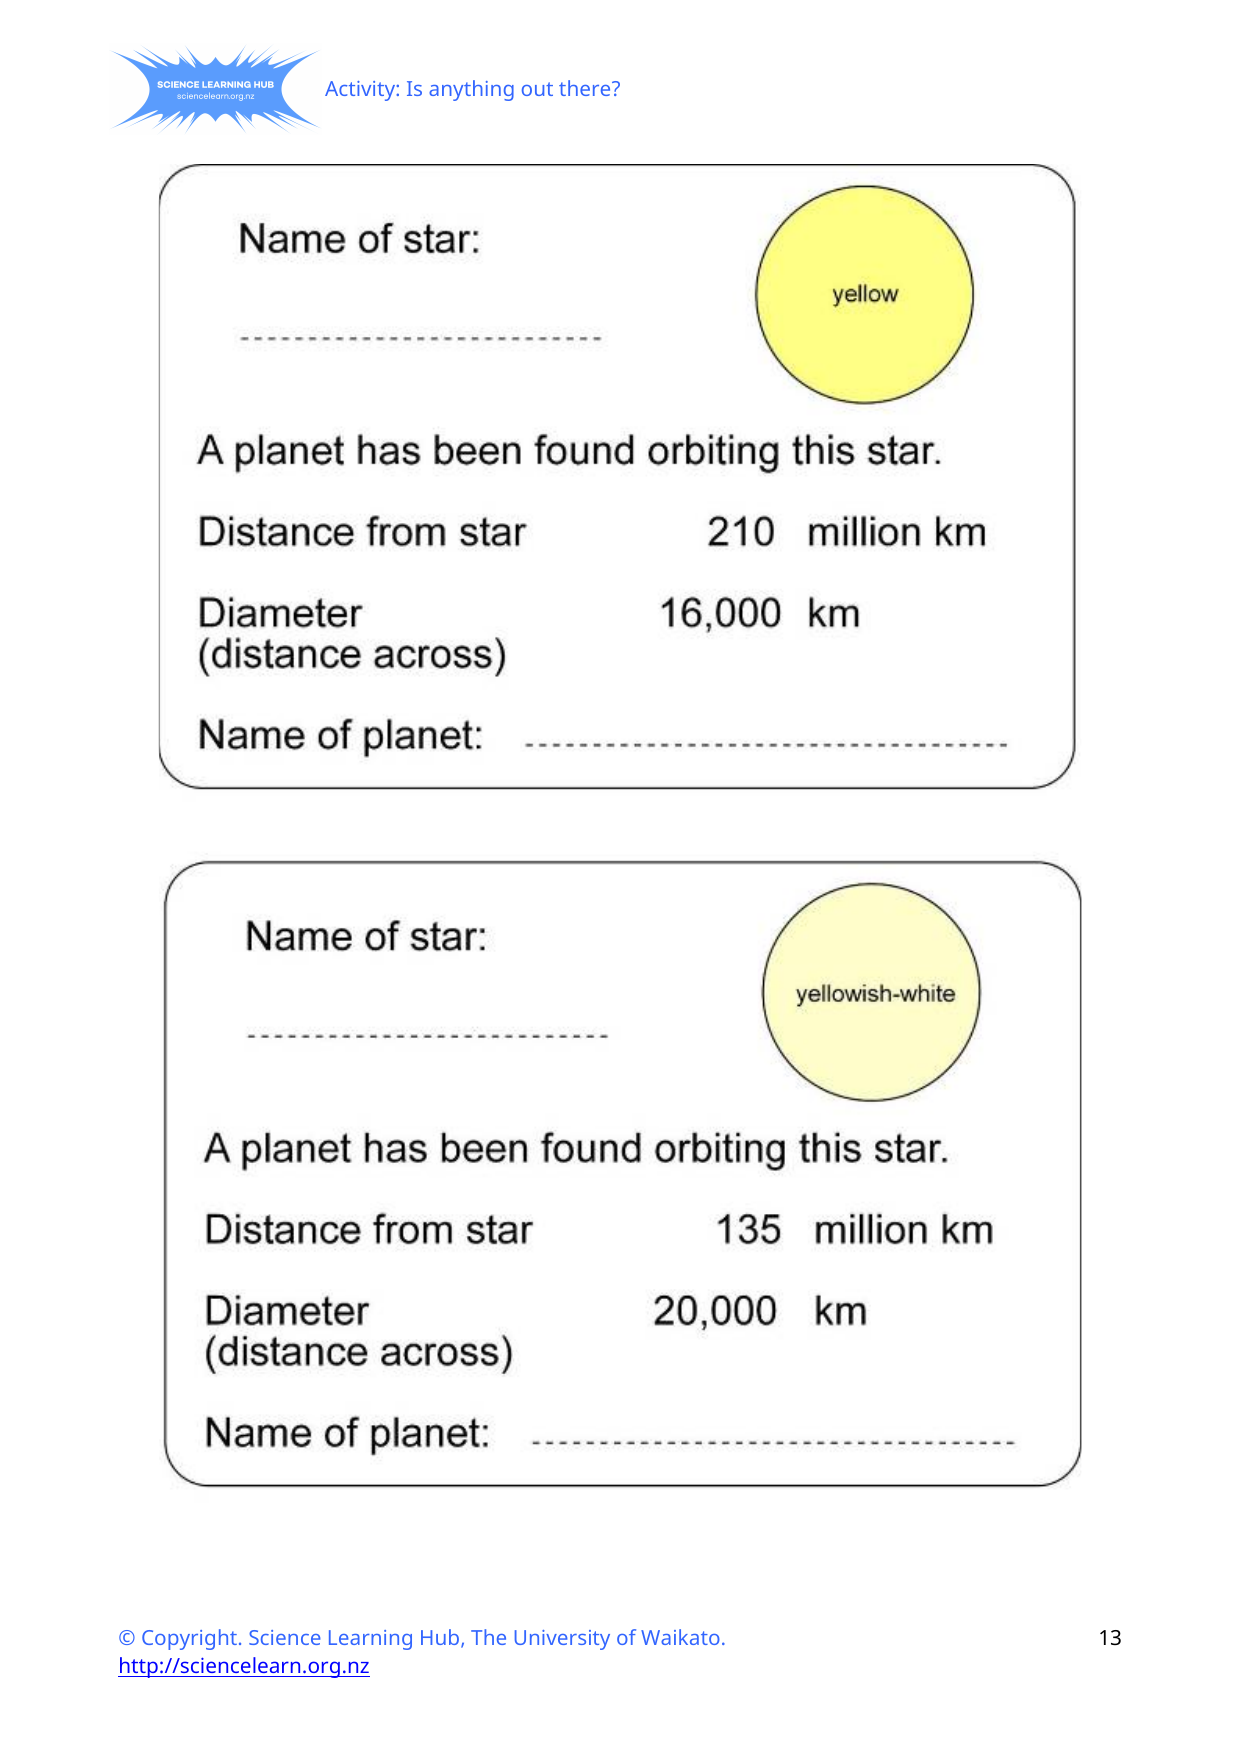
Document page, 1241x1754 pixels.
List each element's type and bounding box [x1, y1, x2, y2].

picture [158, 164, 1082, 1521]
picture [109, 43, 322, 135]
